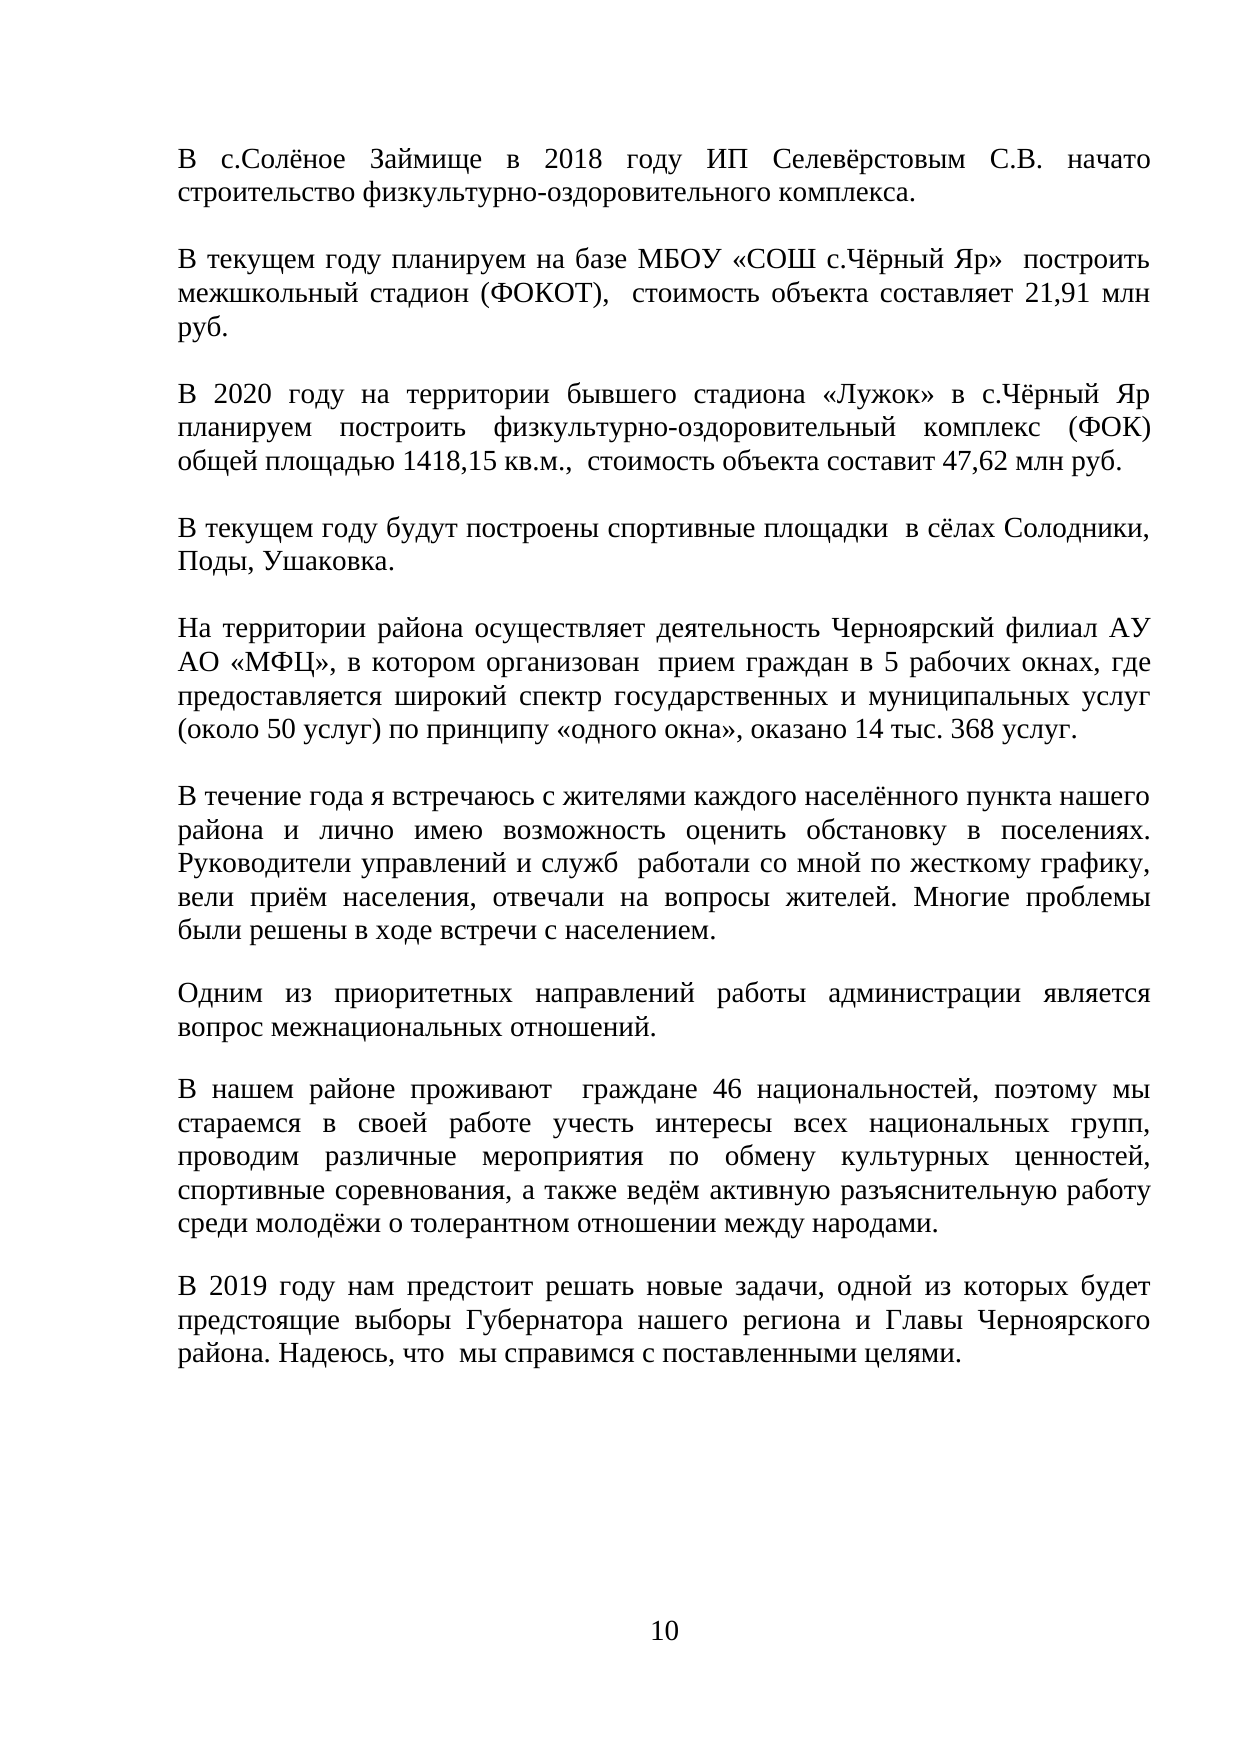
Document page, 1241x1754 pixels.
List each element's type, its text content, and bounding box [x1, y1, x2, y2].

text В с.Солёное Займище в 2018 году ИП Селевёрстовым С.В. начато строительство физкультурно-оздоровительного комплекса. [177, 141, 1152, 208]
text На территории района осуществляет деятельность Черноярский филиал АУ АО «МФЦ», в котором организован прием граждан в 5 рабочих окнах, где предоставляется широкий спектр государственных и муниципальных услуг (около 50 услуг) по принципу «одного окна», оказано 14 тыс. 368 услуг. [177, 611, 1152, 745]
text В 2019 году нам предстоит решать новые задачи, одной из которых будет предстоящие выборы Губернатора нашего региона и Главы Черноярского района. Надеюсь, что мы справимся с поставленными целями. [177, 1268, 1152, 1369]
text В текущем году будут построены спортивные площадки в сёлах Солодники, Поды, Ушаковка. [177, 510, 1152, 577]
text В течение года я встречаюсь с жителями каждого населённого пункта нашего района и лично имею возможность оценить обстановку в поселениях. Руководители управлений и служб работали со мной по жесткому графику, вели приём населения, отвечали на вопросы жителей. Многие проблемы были решены в ходе встречи с населением. [177, 778, 1152, 946]
text В текущем году планируем на базе МБОУ «СОШ с.Чёрный Яр» построить межшкольный стадион (ФОКОТ), стоимость объекта составляет 21,91 млн руб. [177, 242, 1152, 342]
text Одним из приоритетных направлений работы администрации является вопрос межнациональных отношений. [177, 975, 1152, 1042]
text В нашем районе проживают граждане 46 национальностей, поэтому мы стараемся в своей работе учесть интересы всех национальных групп, проводим различные мероприятия по обмену культурных ценностей, спортивные соревнования, а также ведём активную разъяснительную работу среди молодёжи о толерантном отношении между народами. [177, 1071, 1152, 1239]
text В 2020 году на территории бывшего стадиона «Лужок» в с.Чёрный Яр планируем построить физкультурно-оздоровительный комплекс (ФОК) общей площадью 1418,15 кв.м., стоимость объекта составит 47,62 млн руб. [177, 376, 1152, 476]
